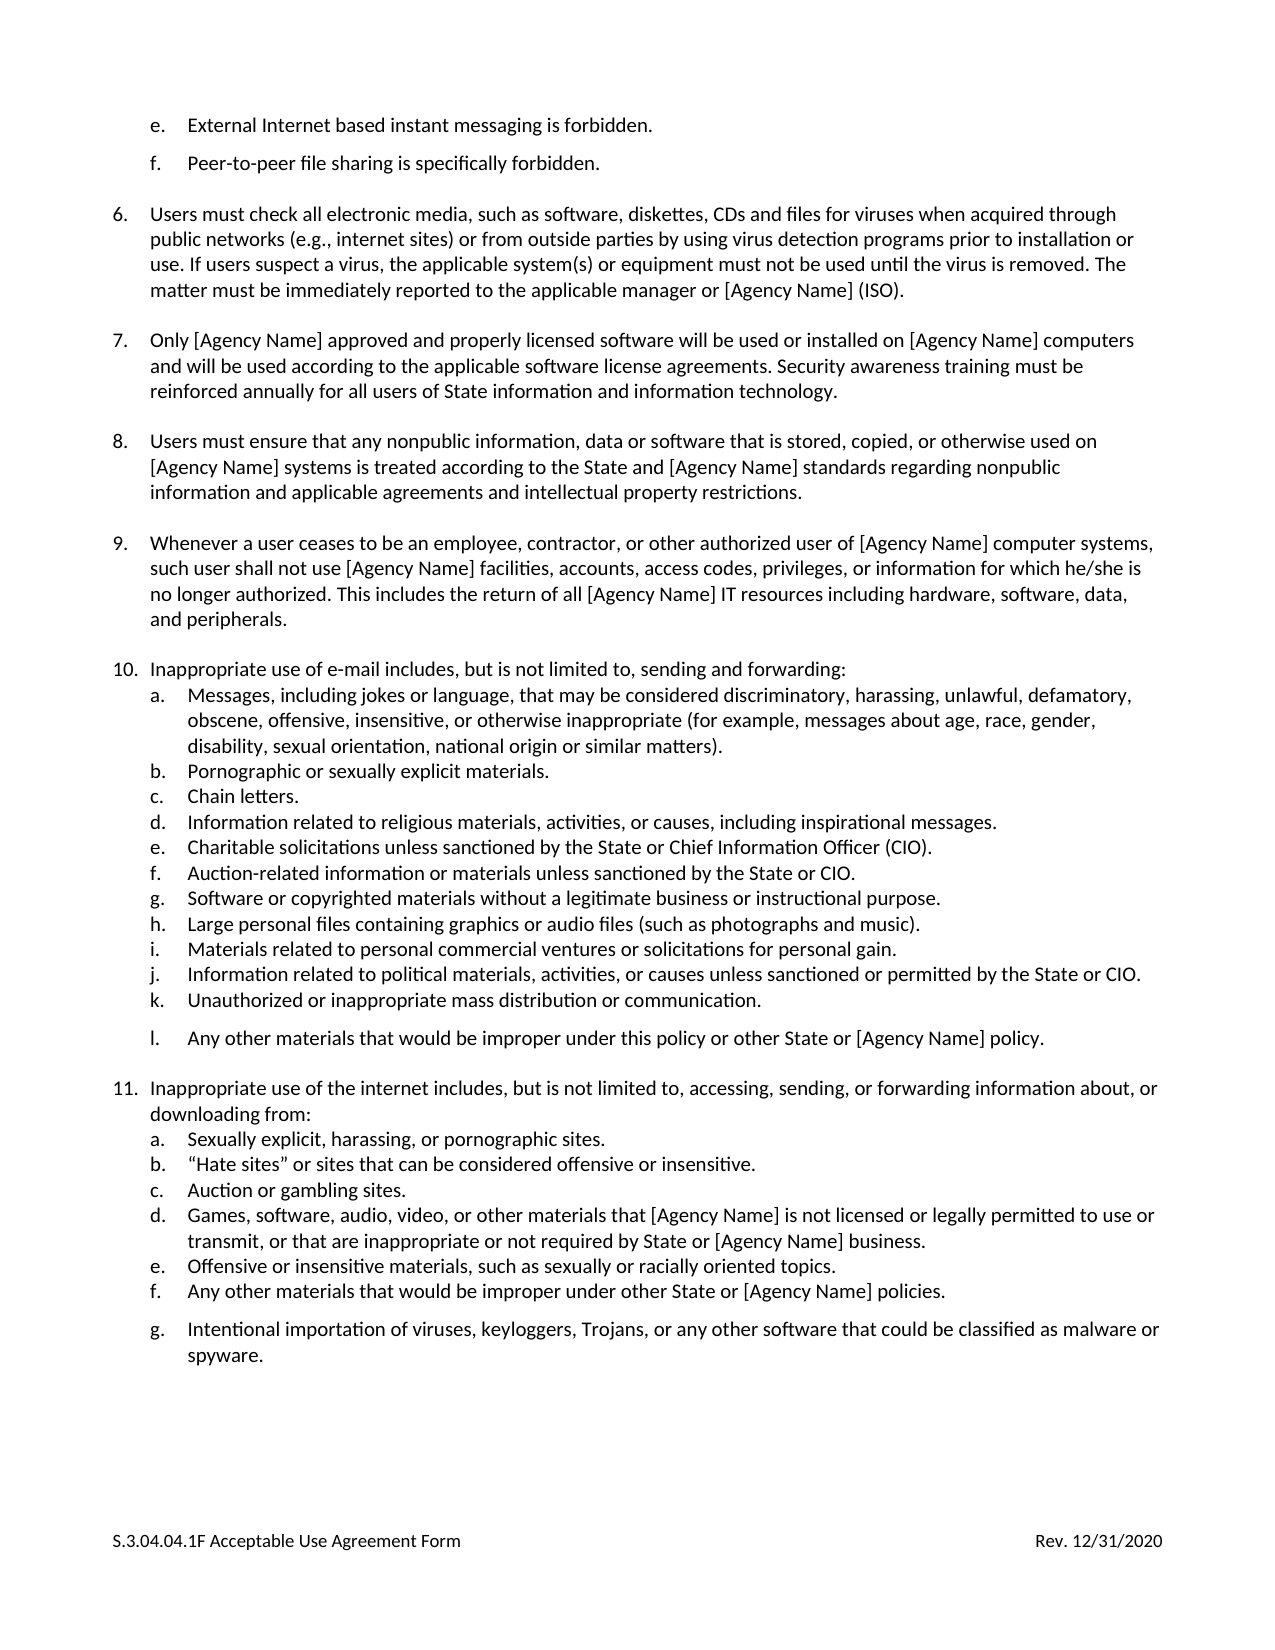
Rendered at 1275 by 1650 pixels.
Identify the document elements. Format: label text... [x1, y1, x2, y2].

list “Hate sites” or sites that can be considered offensive or insensitive. [150, 1152, 1162, 1177]
list Inappropriate use of e-mail includes, but is not limited to, sending and forwarding: [112, 657, 1162, 682]
list Pornographic or sexually explicit materials. [150, 758, 1162, 784]
list Unauthorized or inappropriate mass distribution or communication. [150, 987, 1162, 1012]
list Messages, including jokes or language, that may be considered discriminatory, harassing, unlawful, defamatory, obscene, offensive, insensitive, or otherwise inappropriate (for example, messages about age, race, gender, disability, sexual orientation, national origin or similar matters). [150, 682, 1162, 758]
list Materials related to personal commercial ventures or solicitations for personal gain. [150, 936, 1162, 962]
list Peer-to-peer file sharing is specifically forbidden. [150, 150, 1162, 176]
list Intentional importation of viruses, keyloggers, Trojans, or any other software that could be classified as malware or spyware. [150, 1317, 1162, 1367]
list Any other materials that would be improper under other State or [Agency Name] policies. [150, 1279, 1162, 1304]
list Users must ensure that any nonpublic information, data or software that is stored, copied, or otherwise used on [Agency Name] systems is treated according to the State and [Agency Name] standards regarding nonpublic information and applicable agreements and intellectual property restrictions. [112, 429, 1162, 505]
list Any other materials that would be improper under this policy or other State or [Agency Name] policy. [150, 1025, 1162, 1050]
list Auction-related information or materials unless sanctioned by the State or CIO. [150, 860, 1162, 885]
list Games, software, audio, video, or other materials that [Agency Name] is not licensed or legally permitted to use or transmit, or that are inappropriate or not required by State or [Agency Name] business. [150, 1202, 1162, 1253]
list Offensive or insensitive materials, such as sexually or racially oriented topics. [150, 1253, 1162, 1279]
list Auction or gambling sites. [150, 1177, 1162, 1202]
list Charitable solicitations unless sanctioned by the State or Chief Information Officer (CIO). [150, 834, 1162, 860]
list Chain letters. [150, 784, 1162, 809]
list Information related to political materials, activities, or causes unless sanctioned or permitted by the State or CIO. [150, 962, 1162, 987]
list Users must check all electronic media, such as software, diskettes, CDs and files for viruses when acquired through public networks (e.g., internet sites) or from outside parties by using virus detection programs prior to installation or use. If users suspect a virus, the applicable system(s) or equipment must not be used until the virus is removed. The matter must be immediately reported to the applicable manager or [Agency Name] (ISO). [112, 201, 1162, 302]
list Sexually explicit, harassing, or pornographic sites. [150, 1126, 1162, 1152]
list Inappropriate use of the internet includes, but is not limited to, accessing, sending, or forwarding information about, or downloading from: [112, 1075, 1162, 1126]
list Information related to religious materials, activities, or causes, including inspirational messages. [150, 809, 1162, 834]
list Software or copyrighted materials without a legitimate business or instructional purpose. [150, 885, 1162, 911]
list External Internet based instant messaging is forbidden. [150, 112, 1162, 138]
list Only [Agency Name] approved and properly licensed software will be used or installed on [Agency Name] computers and will be used according to the applicable software license agreements. Security awareness training must be reinforced annually for all users of State information and information technology. [112, 327, 1162, 404]
list Large personal files containing graphics or audio files (such as photographs and music). [150, 911, 1162, 936]
list Whenever a user ceases to be an employee, contractor, or other authorized user of [Agency Name] computer systems, such user shall not use [Agency Name] facilities, accounts, access codes, privileges, or information for which he/she is no longer authorized. This includes the return of all [Agency Name] IT resources including hardware, software, data, and peripherals. [112, 530, 1162, 632]
